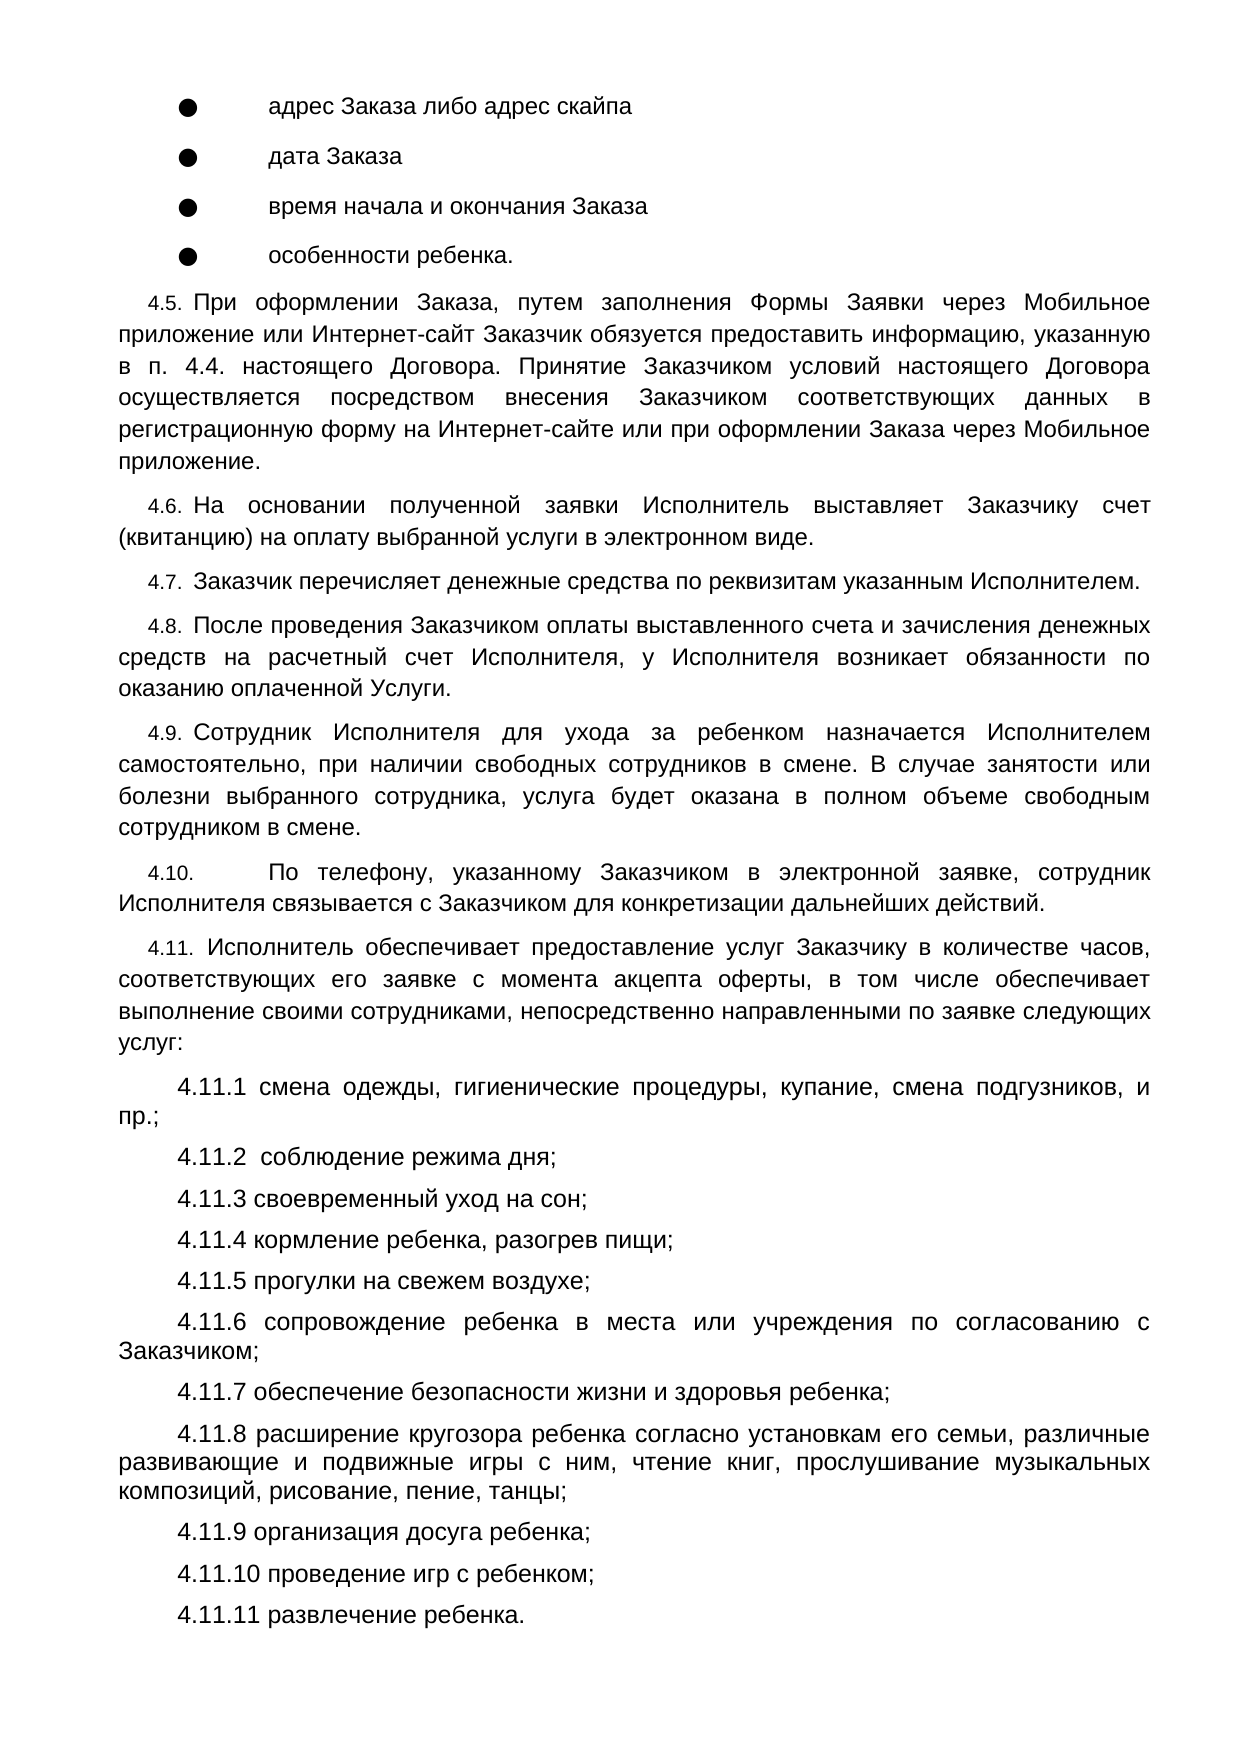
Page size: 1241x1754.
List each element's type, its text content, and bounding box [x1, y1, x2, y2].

list Исполнитель обеспечивает предоставление услуг Заказчику в количестве часов, соответствующих его заявке с момента акцепта оферты, в том числе обеспечивает выполнение своими сотрудниками, непосредственно направленными по заявке следующих услуг: [118, 933, 1152, 1056]
list особенности ребенка. [118, 238, 1152, 271]
list время начала и окончания Заказа [118, 188, 1152, 221]
list На основании полученной заявки Исполнитель выставляет Заказчику счет (квитанцию) на оплату выбранной услуги в электронном виде. [118, 491, 1152, 550]
text 4.11.10 проведение игр с ребенком; [118, 1559, 1152, 1587]
list При оформлении Заказа, путем заполнения Формы Заявки через Мобильное приложение или Интернет-сайт Заказчик обязуется предоставить информацию, указанную в п. 4.4. настоящего Договора. Принятие Заказчиком условий настоящего Договора осуществляется посредством внесения Заказчиком соответствующих данных в регистрационную форму на Интернет-сайте или при оформлении Заказа через Мобильное приложение. [118, 288, 1152, 474]
text 4.11.8 расширение кругозора ребенка согласно установкам его семьи, различные развивающие и подвижные игры с ним, чтение книг, прослушивание музыкальных композиций, рисование, пение, танцы; [118, 1419, 1152, 1505]
text 4.11.11 развлечение ребенка. [118, 1600, 1152, 1629]
text 4.11.5 прогулки на свежем воздухе; [118, 1266, 1152, 1295]
text 4.11.7 обеспечение безопасности жизни и здоровья ребенка; [118, 1377, 1152, 1406]
list адрес Заказа либо адрес скайпа [118, 89, 1152, 121]
list дата Заказа [118, 138, 1152, 171]
text 4.11.9 организация досуга ребенка; [118, 1517, 1152, 1546]
list После проведения Заказчиком оплаты выставленного счета и зачисления денежных средств на расчетный счет Исполнителя, у Исполнителя возникает обязанности по оказанию оплаченной Услуги. [118, 611, 1152, 702]
text 4.11.6 сопровождение ребенка в места или учреждения по согласованию с Заказчиком; [118, 1307, 1152, 1365]
text 4.11.3 своевременный уход на сон; [118, 1184, 1152, 1212]
list Заказчик перечисляет денежные средства по реквизитам указанным Исполнителем. [118, 567, 1152, 594]
text 4.11.2 соблюдение режима дня; [118, 1142, 1152, 1171]
text 4.11.4 кормление ребенка, разогрев пищи; [118, 1225, 1152, 1254]
list Сотрудник Исполнителя для ухода за ребенком назначается Исполнителем самостоятельно, при наличии свободных сотрудников в смене. В случае занятости или болезни выбранного сотрудника, услуга будет оказана в полном объеме свободным сотрудником в смене. [118, 718, 1152, 841]
text 4.11.1 смена одежды, гигиенические процедуры, купание, смена подгузников, и пр.; [118, 1072, 1152, 1130]
list По телефону, указанному Заказчиком в электронной заявке, сотрудник Исполнителя связывается с Заказчиком для конкретизации дальнейших действий. [118, 857, 1152, 917]
